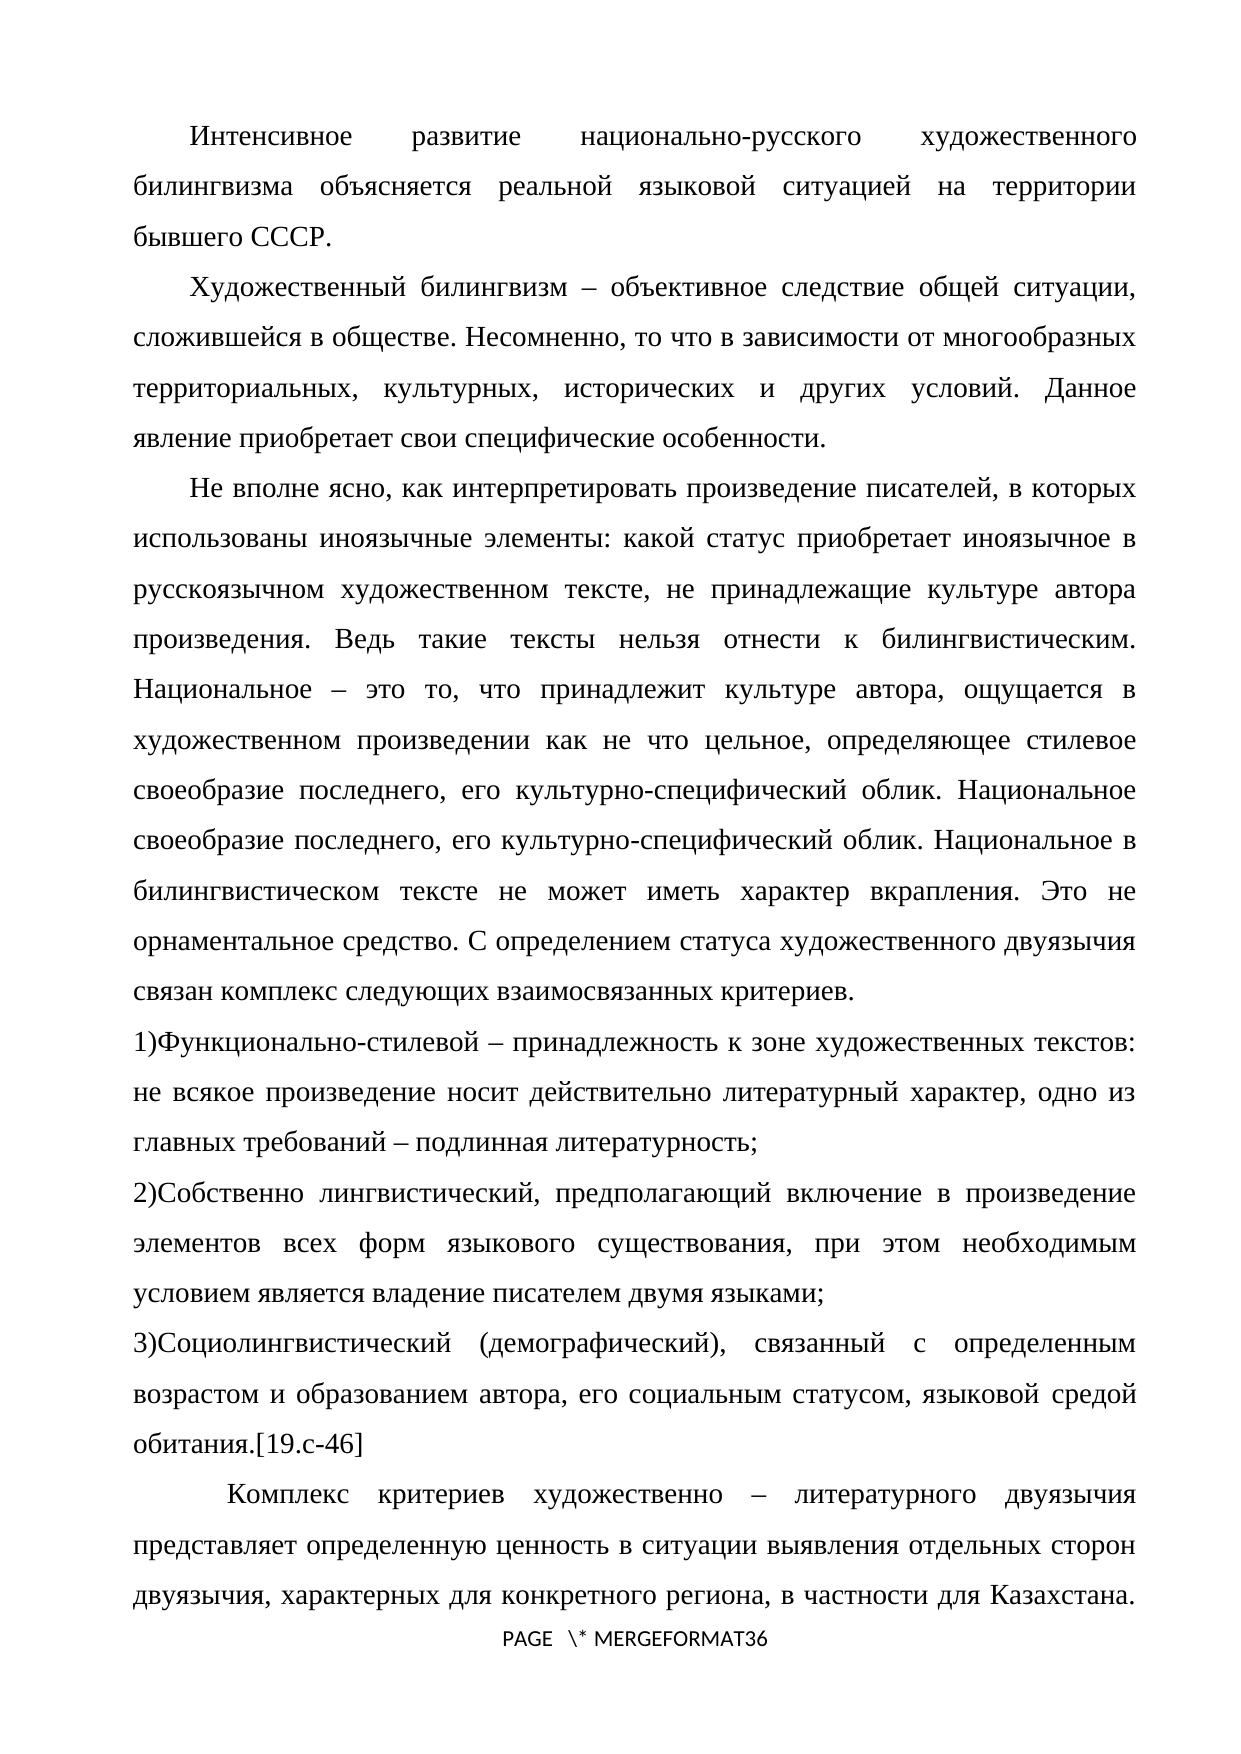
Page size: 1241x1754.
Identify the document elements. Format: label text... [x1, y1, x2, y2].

text 2)Собственно лингвистический, предполагающий включение в произведение элементов всех форм языкового существования, при этом необходимым условием является владение писателем двумя языками; [133, 1175, 1137, 1309]
text Не вполне ясно, как интерпретировать произведение писателей, в которых использованы иноязычные элементы: какой статус приобретает иноязычное в русскоязычном художественном тексте, не принадлежащие культуре автора произведения. Ведь такие тексты нельзя отнести к билингвистическим. Национальное – это то, что принадлежит культуре автора, ощущается в художественном произведении как не что цельное, определяющее стилевое своеобразие последнего, его культурно-специфический облик. Национальное своеобразие последнего, его культурно-специфический облик. Национальное в билингвистическом тексте не может иметь характер вкрапления. Это не орнаментальное средство. С определением статуса художественного двуязычия связан комплекс следующих взаимосвязанных критериев. [133, 470, 1137, 1007]
text 3)Социолингвистический (демографический), связанный с определенным возрастом и образованием автора, его социальным статусом, языковой средой обитания.[19.с-46] [133, 1326, 1137, 1460]
text 1)Функционально-стилевой – принадлежность к зоне художественных текстов: не всякое произведение носит действительно литературный характер, одно из главных требований – подлинная литературность; [133, 1024, 1137, 1158]
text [133, 1477, 1137, 1611]
text Художественный билингвизм – объективное следствие общей ситуации, сложившейся в обществе. Несомненно, то что в зависимости от многообразных территориальных, культурных, исторических и других условий. Данное явление приобретает свои специфические особенности. [133, 269, 1137, 453]
text Интенсивное развитие национально-русского художественного билингвизма объясняется реальной языковой ситуацией на территории бывшего СССР. [133, 118, 1137, 252]
